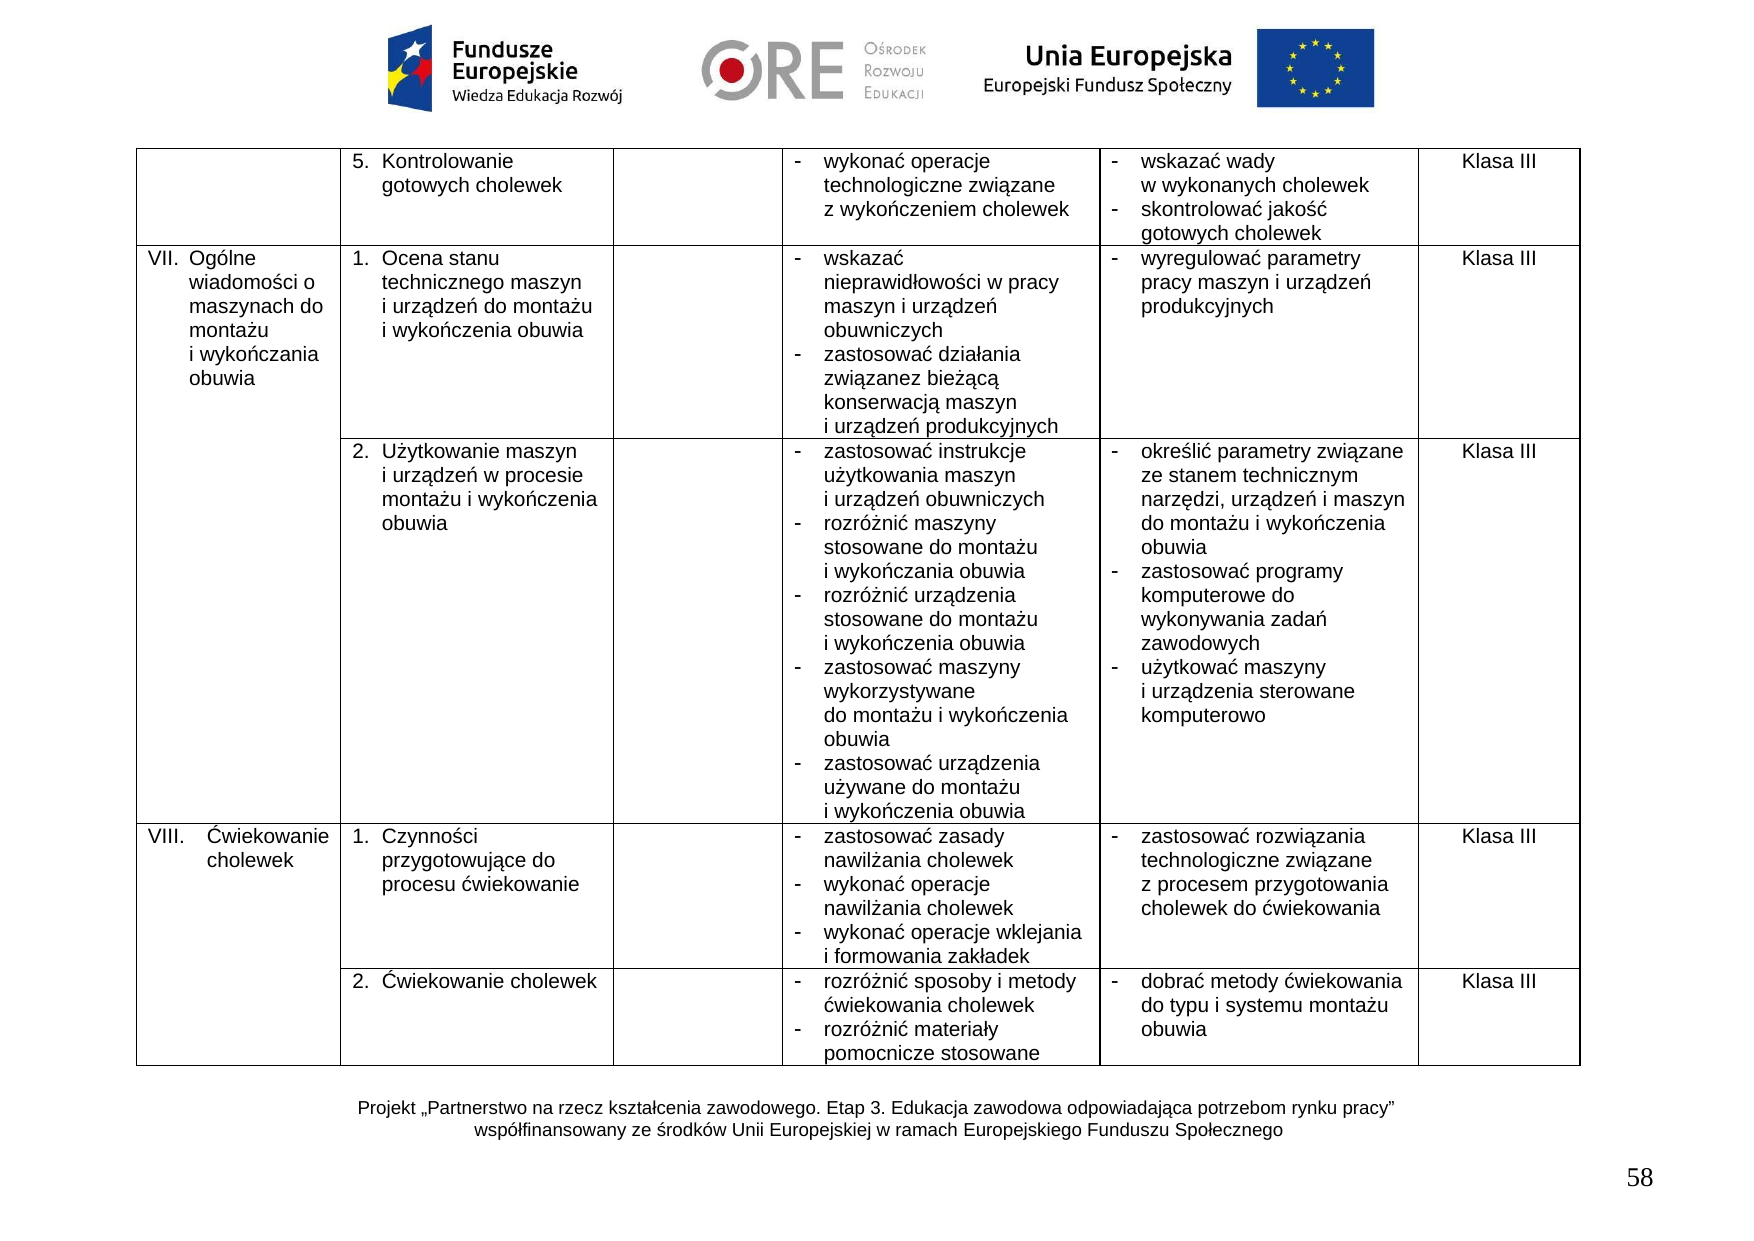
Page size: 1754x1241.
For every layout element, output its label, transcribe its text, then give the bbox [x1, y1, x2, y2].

table_cell Ocena stanu technicznego maszyn i urządzeń do montażu i wykończenia obuwia [341, 246, 613, 438]
table_cell Klasa III [1419, 969, 1579, 1065]
table_cell Klasa III [1419, 439, 1579, 822]
table_cell dobrać metody ćwiekowania do typu i systemu montażu obuwia [1101, 969, 1418, 1065]
table_cell wskazać wady w wykonanych cholewek skontrolować jakość gotowych cholewek [1101, 149, 1418, 245]
table_cell wyregulować parametry pracy maszyn i urządzeń produkcyjnych [1101, 246, 1418, 438]
table_cell Użytkowanie maszyn i urządzeń w procesie montażu i wykończenia obuwia [341, 439, 613, 822]
table_cell wykonać operacje technologiczne związane z wykończeniem cholewek [783, 149, 1099, 245]
table_cell [614, 149, 782, 245]
table_cell Klasa III [1419, 824, 1579, 968]
table_cell zastosować zasady nawilżania cholewek wykonać operacje nawilżania cholewek wykonać operacje wklejania i formowania zakładek [783, 824, 1099, 968]
table_cell Ogólne wiadomości o maszynach do montażu i wykończania obuwia [137, 246, 340, 822]
table_cell [614, 969, 782, 1065]
table_cell Kontrolowanie gotowych cholewek [341, 149, 613, 245]
table_cell Ćwiekowanie cholewek [137, 824, 340, 1065]
table_cell Klasa III [1419, 246, 1579, 438]
table_cell zastosować instrukcje użytkowania maszyn i urządzeń obuwniczych rozróżnić maszyny stosowane do montażu i wykończania obuwia rozróżnić urządzenia stosowane do montażu i wykończenia obuwia zastosować maszyny wykorzystywane do montażu i wykończenia obuwia zastosować urządzenia używane do montażu i wykończenia obuwia [783, 439, 1099, 822]
table_cell określić parametry związane ze stanem technicznym narzędzi, urządzeń i maszyn do montażu i wykończenia obuwia zastosować programy komputerowe do wykonywania zadań zawodowych użytkować maszyny i urządzenia sterowane komputerowo [1101, 439, 1418, 822]
table_cell wskazać nieprawidłowości w pracy maszyn i urządzeń obuwniczych zastosować działania związanez bieżącą konserwacją maszyn i urządzeń produkcyjnych [783, 246, 1099, 438]
table_cell zastosować rozwiązania technologiczne związane z procesem przygotowania cholewek do ćwiekowania [1101, 824, 1418, 968]
table_cell Klasa III [1419, 149, 1579, 245]
picture [366, 3, 1401, 133]
table_cell [614, 246, 782, 438]
table_cell [614, 824, 782, 968]
table_cell [614, 439, 782, 822]
table_cell Ćwiekowanie cholewek [341, 969, 613, 1065]
table_cell Czynności przygotowujące do procesu ćwiekowanie [341, 824, 613, 968]
